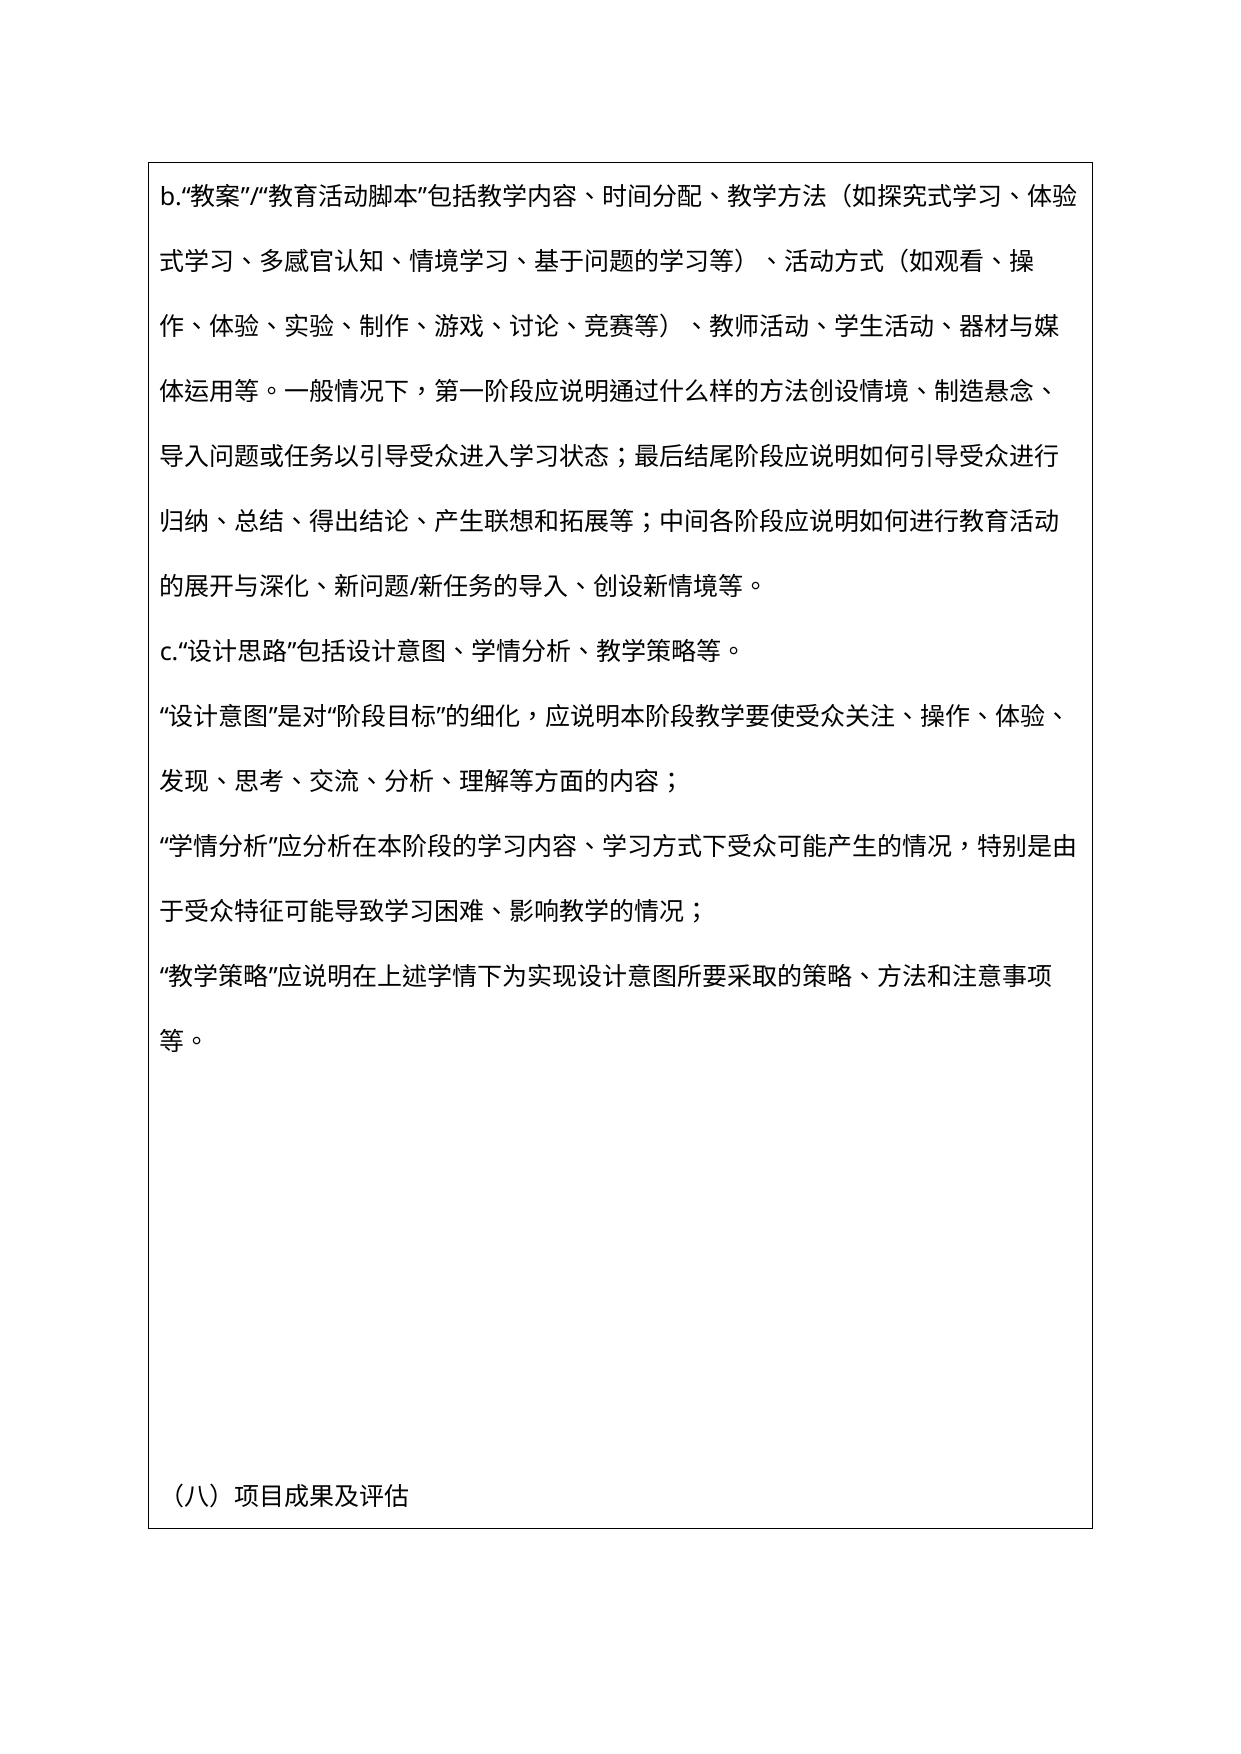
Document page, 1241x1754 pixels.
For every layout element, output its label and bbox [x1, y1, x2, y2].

table_cell [149, 163, 1092, 1528]
